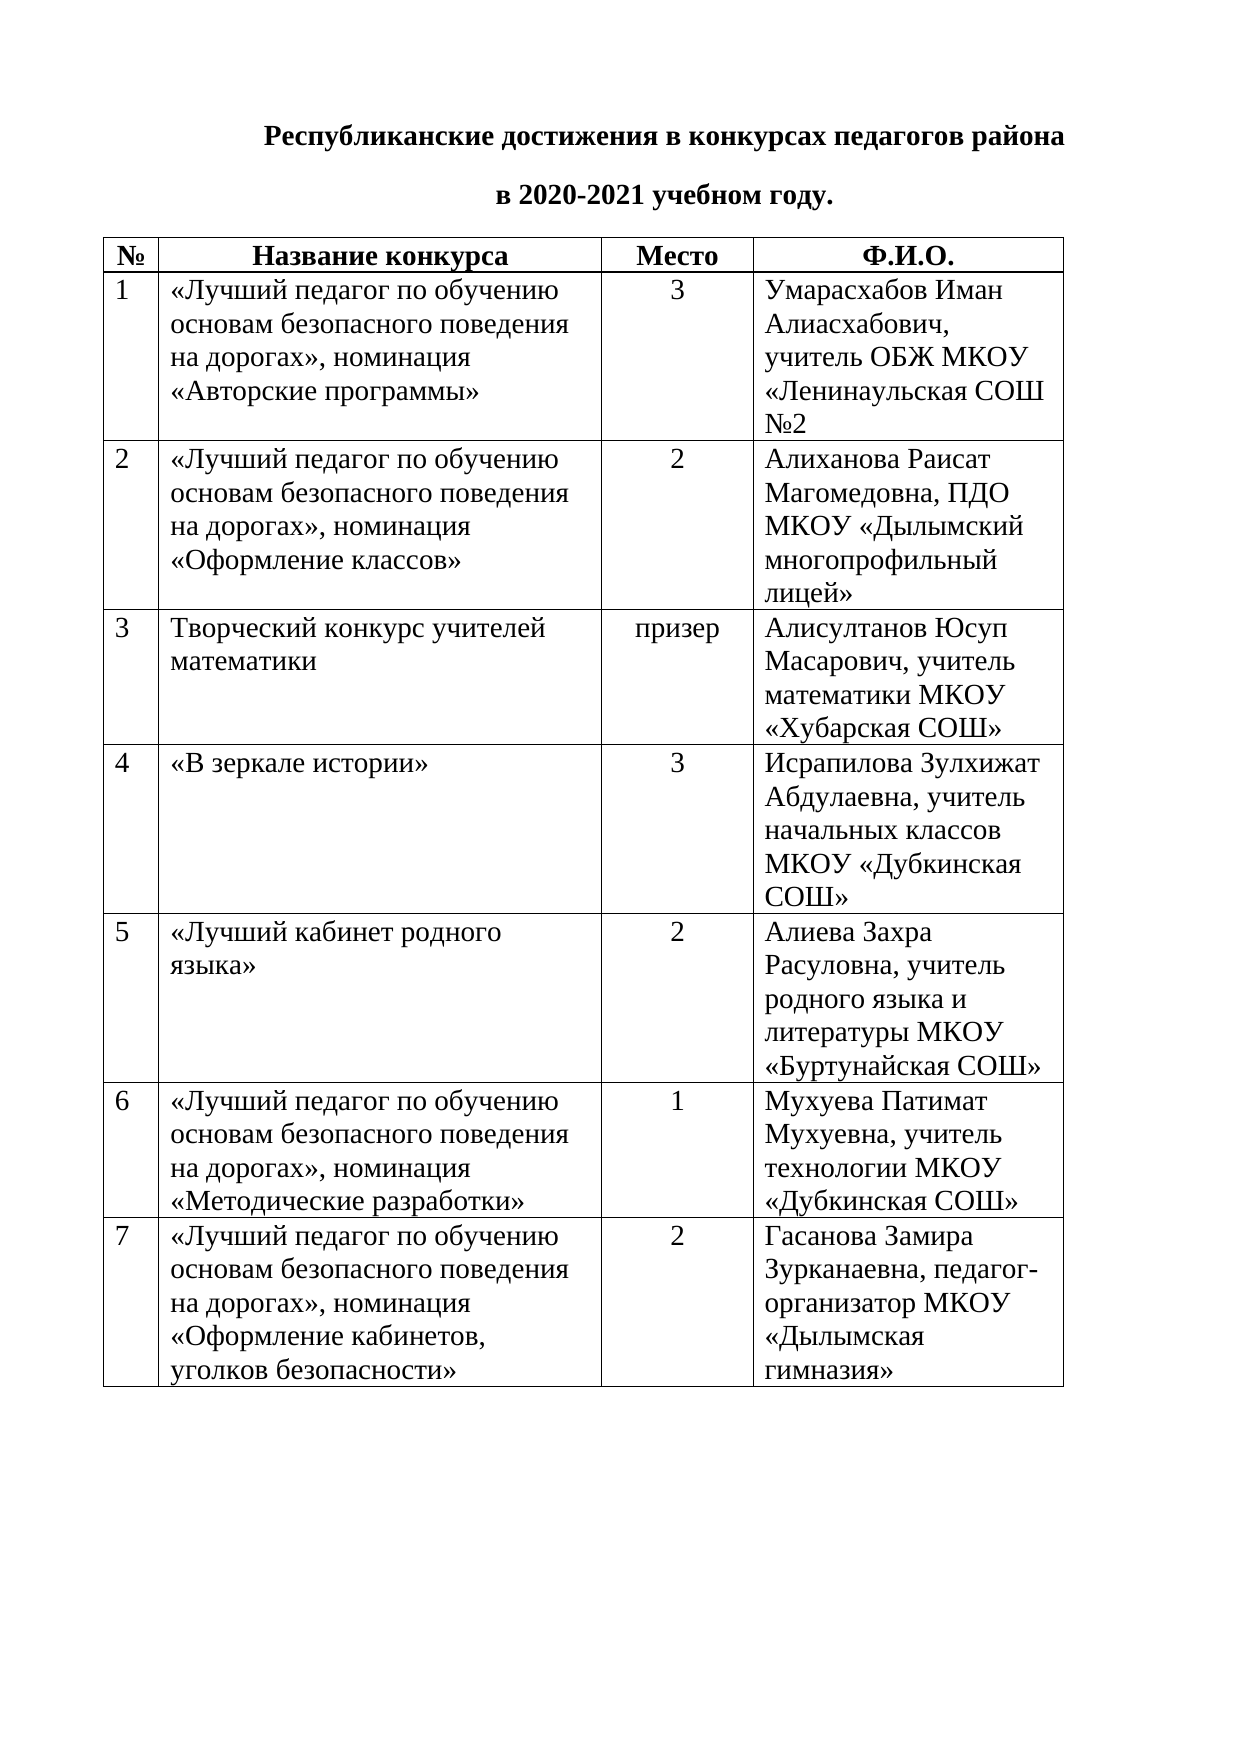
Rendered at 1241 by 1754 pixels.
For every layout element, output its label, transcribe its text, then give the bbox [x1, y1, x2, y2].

table_cell 1 [104, 273, 158, 440]
table_cell Алиева Захра Расуловна, учитель родного языка и литературы МКОУ «Буртунайская СОШ» [754, 914, 1063, 1082]
table_cell «Лучший кабинет родного языка» [159, 914, 601, 1082]
text Республиканские достижения в конкурсах педагогов района [177, 118, 1152, 152]
table_cell Гасанова Замира Зурканаевна, педагог-организатор МКОУ «Дылымская гимназия» [754, 1218, 1063, 1386]
table_cell 4 [104, 745, 158, 913]
table_cell Мухуева Патимат Мухуевна, учитель технологии МКОУ «Дубкинская СОШ» [754, 1083, 1063, 1217]
table_cell 7 [104, 1218, 158, 1386]
table_header Место [602, 238, 753, 271]
table_cell 5 [104, 914, 158, 1082]
table_cell 6 [104, 1083, 158, 1217]
table_cell Алиханова Раисат Магомедовна, ПДО МКОУ «Дылымский многопрофильный лицей» [754, 441, 1063, 609]
table_cell призер [602, 610, 753, 744]
table_cell «Лучший педагог по обучению основам безопасного поведения на дорогах», номинация «Авторские программы» [159, 273, 601, 440]
table_cell «Лучший педагог по обучению основам безопасного поведения на дорогах», номинация «Оформление кабинетов, уголков безопасности» [159, 1218, 601, 1386]
table_cell Исрапилова Зулхижат Абдулаевна, учитель начальных классов МКОУ «Дубкинская СОШ» [754, 745, 1063, 913]
table_cell «В зеркале истории» [159, 745, 601, 913]
table_cell 3 [602, 273, 753, 440]
table_cell 2 [104, 441, 158, 609]
table_cell «Лучший педагог по обучению основам безопасного поведения на дорогах», номинация «Методические разработки» [159, 1083, 601, 1217]
table_cell «Лучший педагог по обучению основам безопасного поведения на дорогах», номинация «Оформление классов» [159, 441, 601, 609]
table_cell Творческий конкурс учителей математики [159, 610, 601, 744]
table_cell Умарасхабов Иман Алиасхабович, учитель ОБЖ МКОУ «Ленинаульская СОШ №2 [754, 273, 1063, 440]
table_cell 3 [104, 610, 158, 744]
table_header Ф.И.О. [754, 238, 1063, 271]
table_cell 1 [602, 1083, 753, 1217]
table_cell Алисултанов Юсуп Масарович, учитель математики МКОУ «Хубарская СОШ» [754, 610, 1063, 744]
table_cell 2 [602, 914, 753, 1082]
table_header № [104, 238, 158, 271]
table_cell 2 [602, 441, 753, 609]
table_cell 2 [602, 1218, 753, 1386]
text в 2020-2021 учебном году. [177, 177, 1152, 211]
table_cell 3 [602, 745, 753, 913]
table_header Название конкурса [159, 238, 601, 271]
